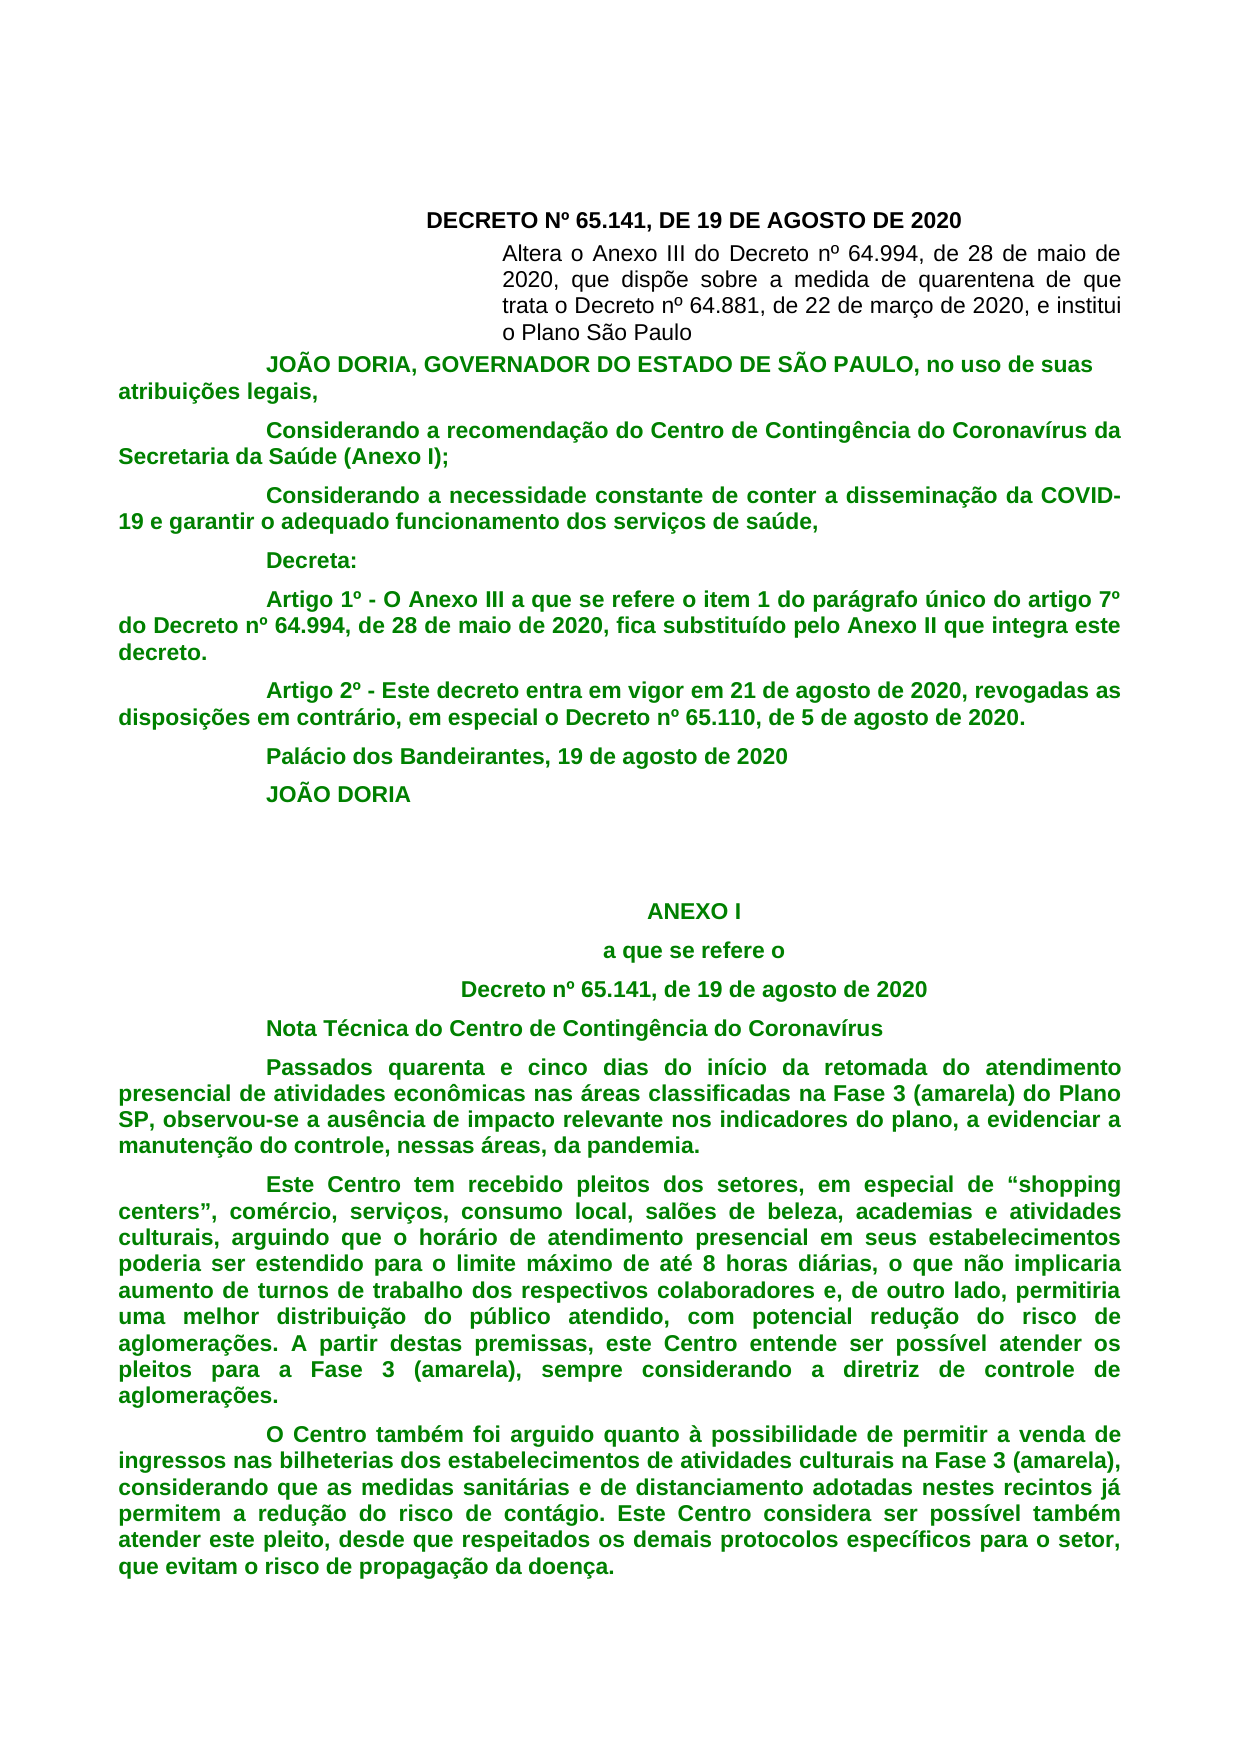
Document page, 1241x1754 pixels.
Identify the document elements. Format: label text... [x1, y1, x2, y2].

text JOÃO DORIA, GOVERNADOR DO ESTADO DE SÃO PAULO, no uso de suas atribuições legais, [118, 351, 1122, 404]
text Palácio dos Bandeirantes, 19 de agosto de 2020 [118, 743, 1122, 769]
text O Centro também foi arguido quanto à possibilidade de permitir a venda de ingressos nas bilheterias dos estabelecimentos de atividades culturais na Fase 3 (amarela), considerando que as medidas sanitárias e de distanciamento adotadas nestes recintos já permitem a redução do risco de contágio. Este Centro considera ser possível também atender este pleito, desde que respeitados os demais protocolos específicos para o setor, que evitam o risco de propagação da doença. [118, 1421, 1122, 1579]
text Altera o Anexo III do Decreto nº 64.994, de 28 de maio de 2020, que dispõe sobre a medida de quarentena de que trata o Decreto nº 64.881, de 22 de março de 2020, e institui o Plano São Paulo [502, 240, 1122, 345]
text Este Centro tem recebido pleitos dos setores, em especial de “shopping centers”, comércio, serviços, consumo local, salões de beleza, academias e atividades culturais, arguindo que o horário de atendimento presencial em seus estabelecimentos poderia ser estendido para o limite máximo de até 8 horas diárias, o que não implicaria aumento de turnos de trabalho dos respectivos colaboradores e, de outro lado, permitiria uma melhor distribuição do público atendido, com potencial redução do risco de aglomerações. A partir destas premissas, este Centro entende ser possível atender os pleitos para a Fase 3 (amarela), sempre considerando a diretriz de controle de aglomerações. [118, 1171, 1122, 1408]
text Decreta: [118, 547, 1122, 573]
text Passados quarenta e cinco dias do início da retomada do atendimento presencial de atividades econômicas nas áreas classificadas na Fase 3 (amarela) do Plano SP, observou-se a ausência de impacto relevante nos indicadores do plano, a evidenciar a manutenção do controle, nessas áreas, da pandemia. [118, 1053, 1122, 1159]
text Nota Técnica do Centro de Contingência do Coronavírus [118, 1014, 1122, 1041]
text a que se refere o [118, 937, 1122, 963]
text JOÃO DORIA [118, 781, 1122, 808]
text DECRETO Nº 65.141, DE 19 DE AGOSTO DE 2020 [118, 207, 1122, 233]
text Decreto nº 65.141, de 19 de agosto de 2020 [118, 976, 1122, 1002]
text Considerando a necessidade constante de conter a disseminação da COVID-19 e garantir o adequado funcionamento dos serviços de saúde, [118, 482, 1122, 534]
text Artigo 2º - Este decreto entra em vigor em 21 de agosto de 2020, revogadas as disposições em contrário, em especial o Decreto nº 65.110, de 5 de agosto de 2020. [118, 677, 1122, 730]
text Considerando a recomendação do Centro de Contingência do Coronavírus da Secretaria da Saúde (Anexo I); [118, 417, 1122, 469]
text ANEXO I [118, 898, 1122, 924]
text Artigo 1º - O Anexo III a que se refere o item 1 do parágrafo único do artigo 7º do Decreto nº 64.994, de 28 de maio de 2020, fica substituído pelo Anexo II que integra este decreto. [118, 586, 1122, 665]
